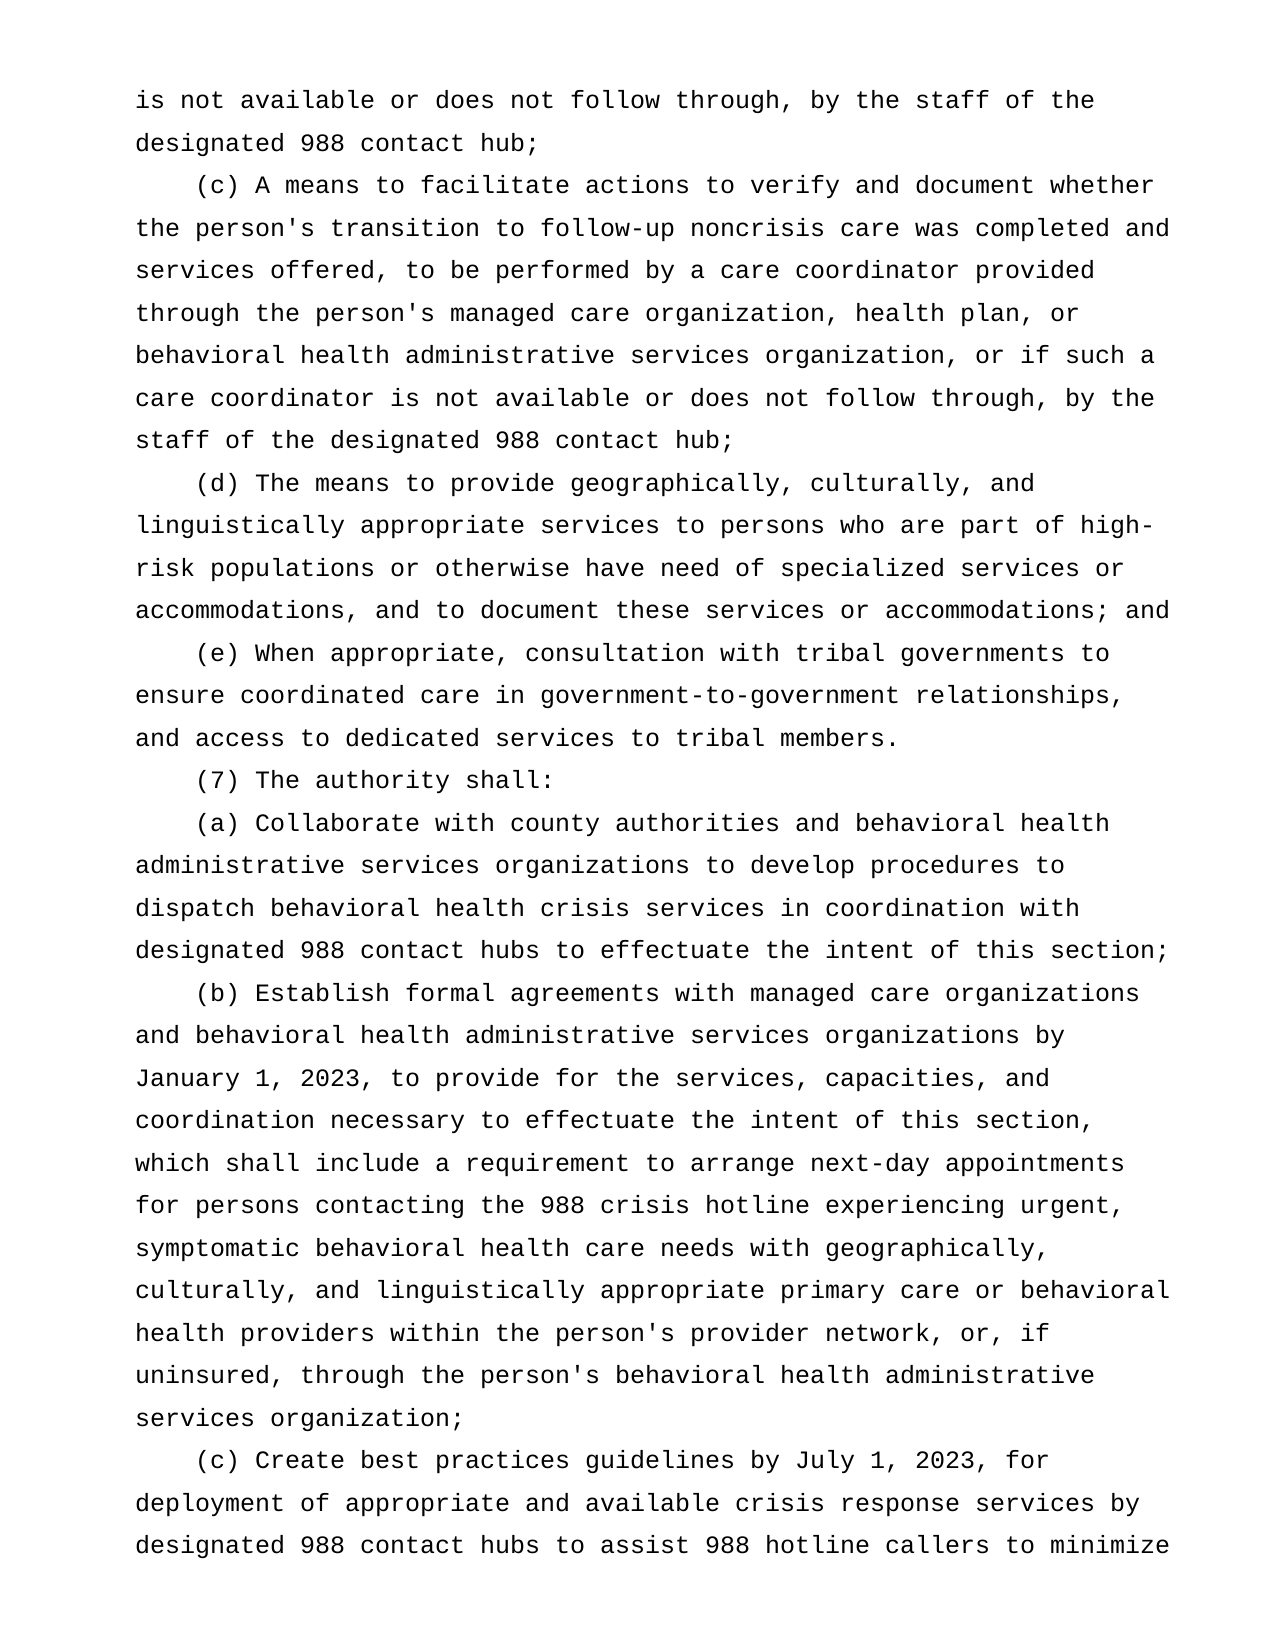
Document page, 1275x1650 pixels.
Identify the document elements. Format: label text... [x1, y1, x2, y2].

text (a) Collaborate with county authorities and behavioral health administrative services organizations to develop procedures to dispatch behavioral health crisis services in coordination with designated 988 contact hubs to effectuate the intent of this section; [135, 797, 1170, 967]
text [135, 1435, 1170, 1562]
text (c) A means to facilitate actions to verify and document whether the person's transition to follow-up noncrisis care was completed and services offered, to be performed by a care coordinator provided through the person's managed care organization, health plan, or behavioral health administrative services organization, or if such a care coordinator is not available or does not follow through, by the staff of the designated 988 contact hub; [135, 160, 1170, 457]
text (7) The authority shall: [135, 755, 1170, 797]
text (b) Establish formal agreements with managed care organizations and behavioral health administrative services organizations by January 1, 2023, to provide for the services, capacities, and coordination necessary to effectuate the intent of this section, which shall include a requirement to arrange next-day appointments for persons contacting the 988 crisis hotline experiencing urgent, symptomatic behavioral health care needs with geographically, culturally, and linguistically appropriate primary care or behavioral health providers within the person's provider network, or, if uninsured, through the person's behavioral health administrative services organization; [135, 967, 1170, 1435]
text (e) When appropriate, consultation with tribal governments to ensure coordinated care in government-to-government relationships, and access to dedicated services to tribal members. [135, 627, 1170, 755]
text (d) The means to provide geographically, culturally, and linguistically appropriate services to persons who are part of high-risk populations or otherwise have need of specialized services or accommodations, and to document these services or accommodations; and [135, 457, 1170, 627]
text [135, 75, 1170, 160]
